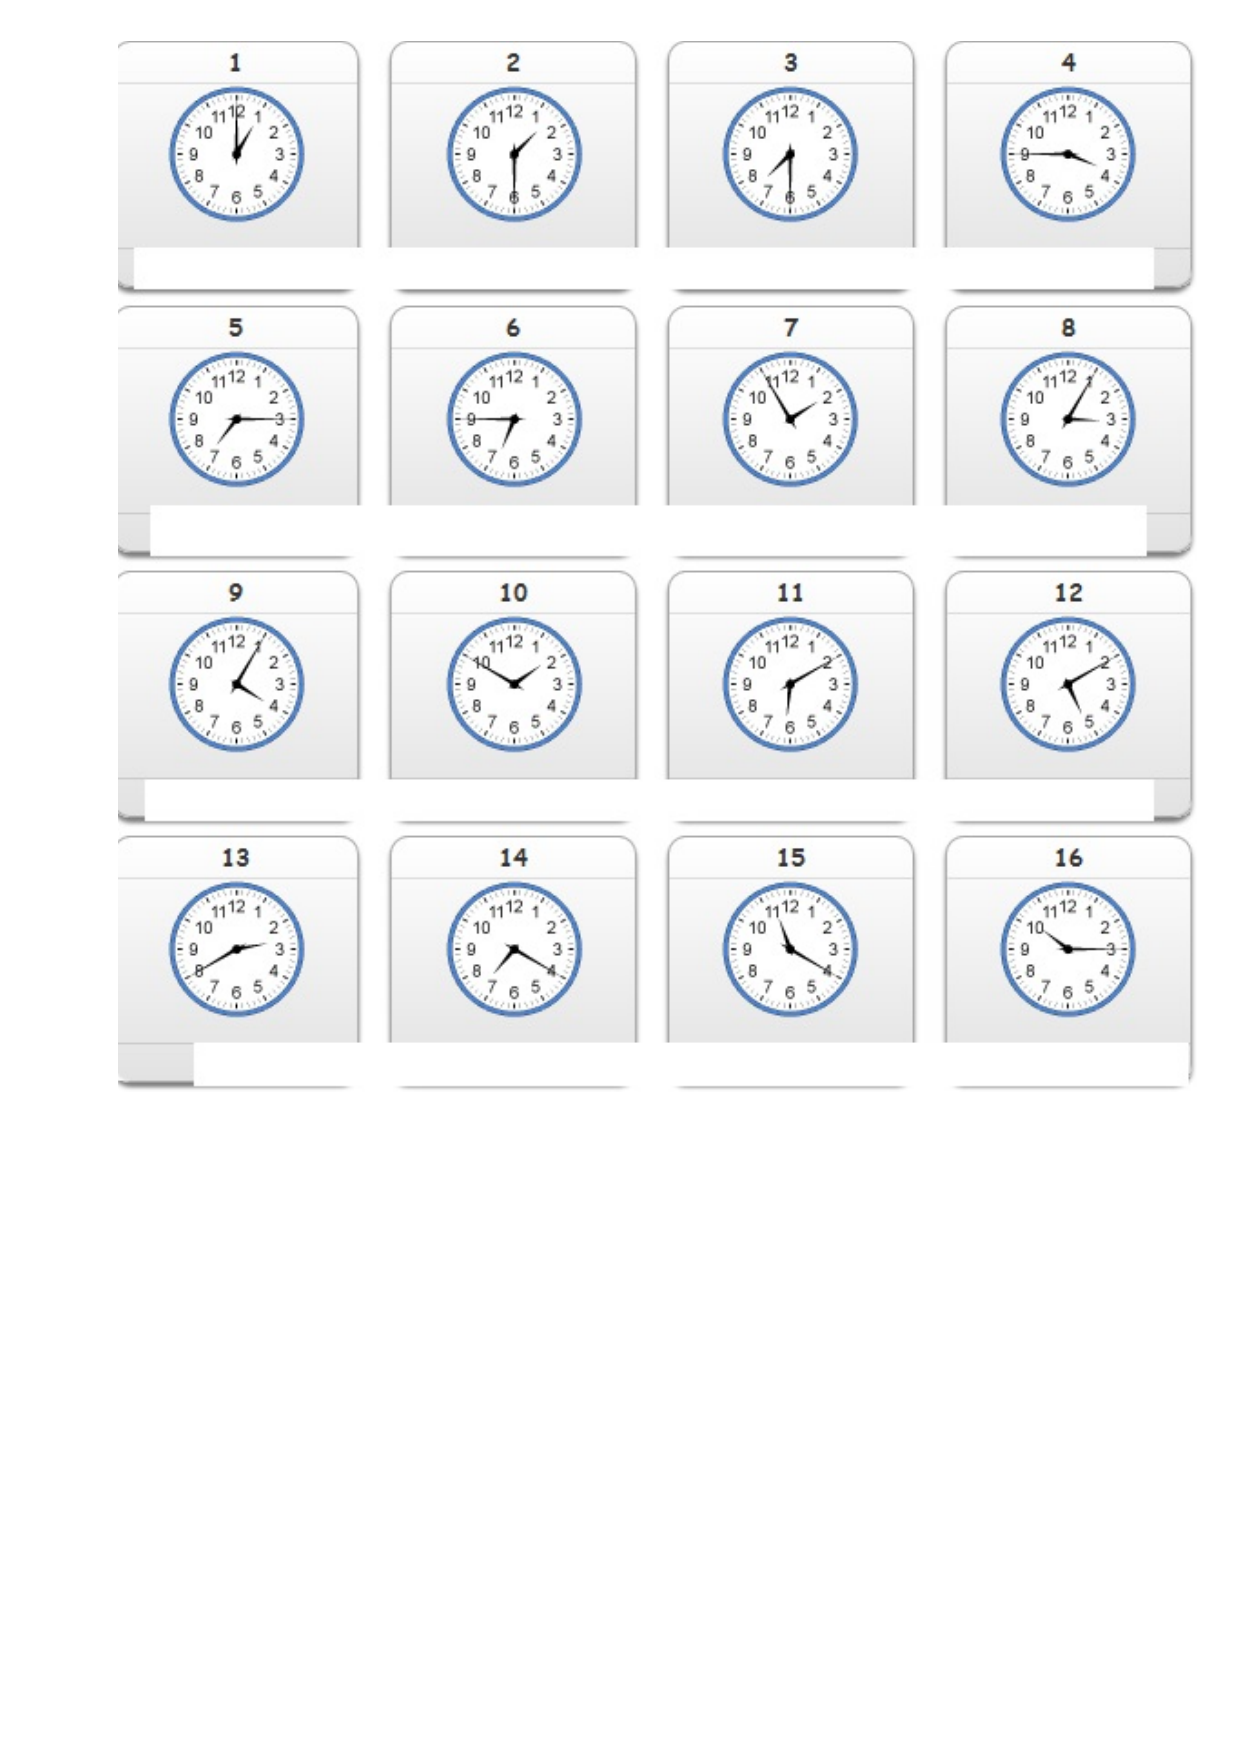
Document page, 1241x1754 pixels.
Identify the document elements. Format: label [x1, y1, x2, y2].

picture [118, 41, 1198, 1092]
